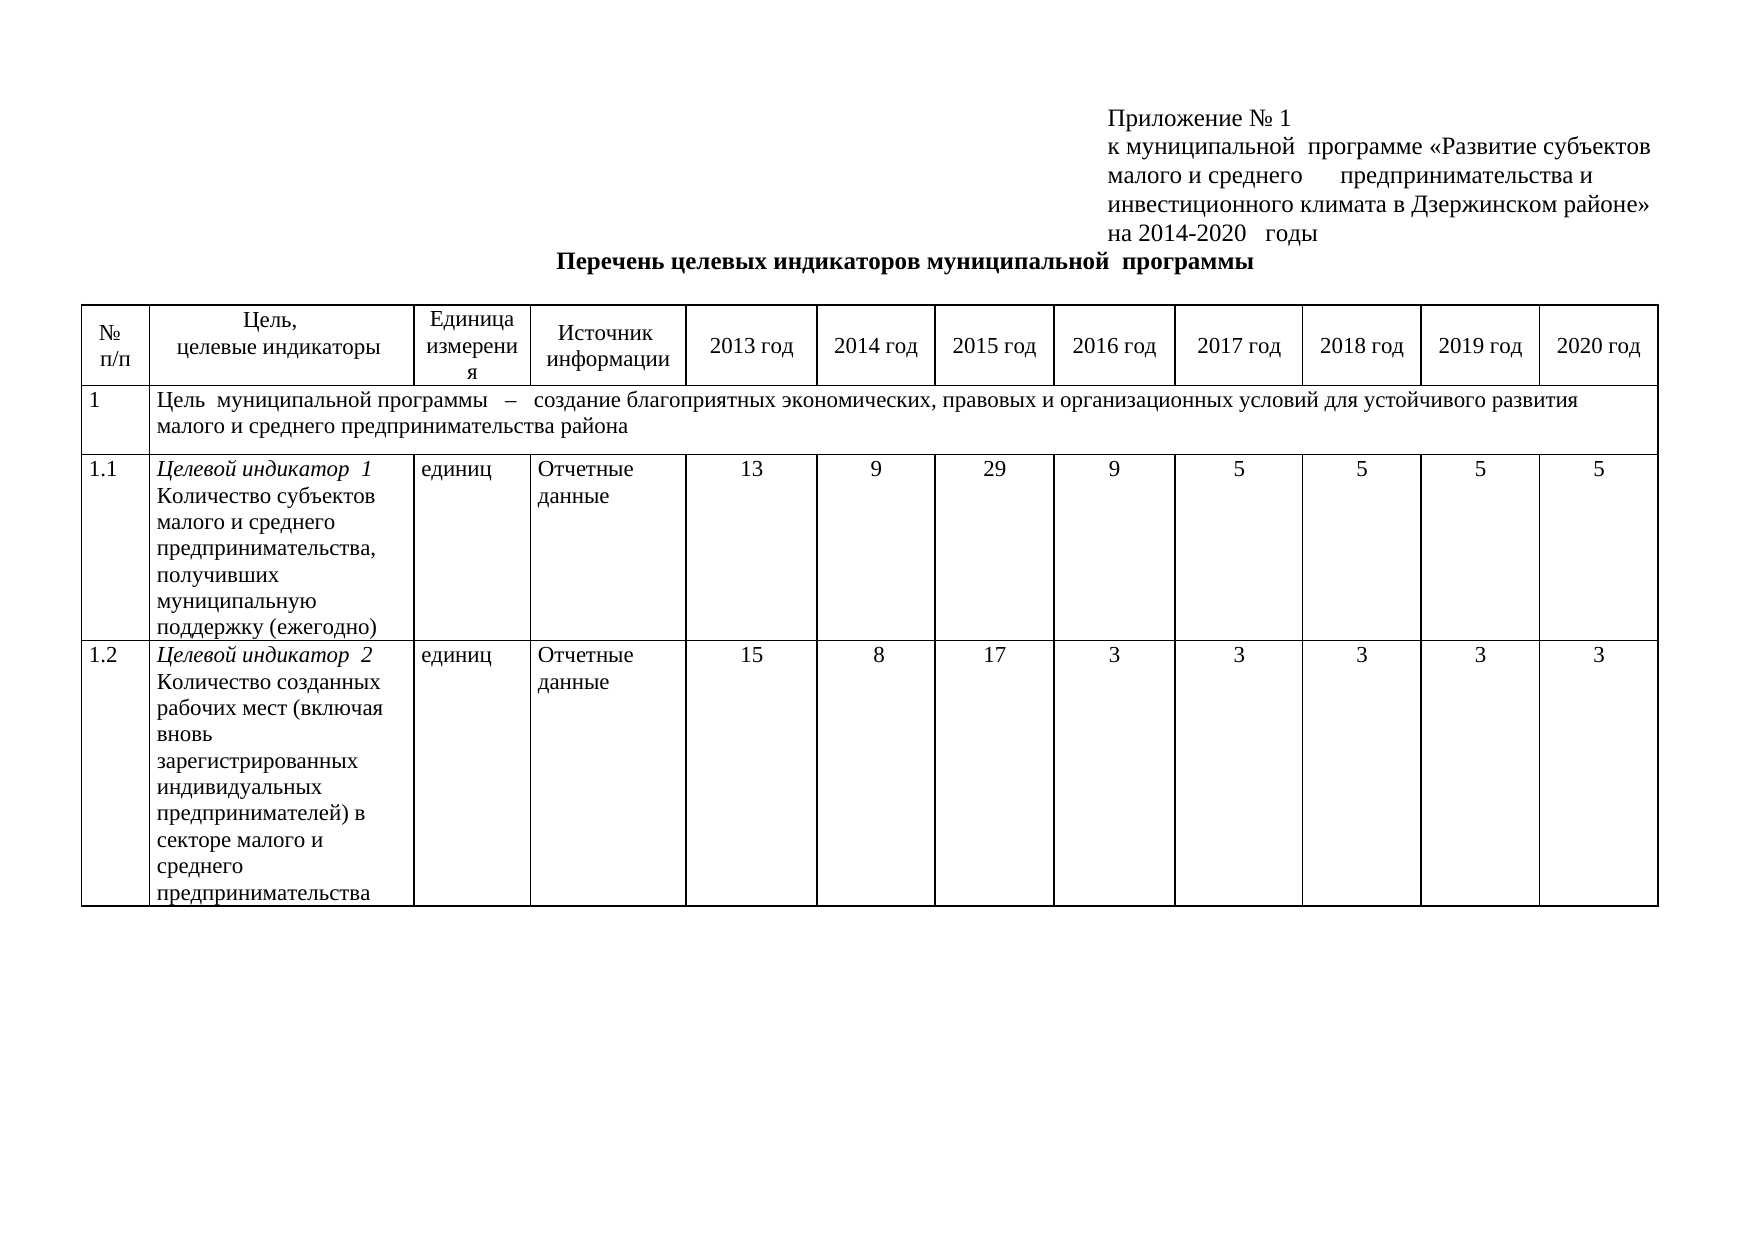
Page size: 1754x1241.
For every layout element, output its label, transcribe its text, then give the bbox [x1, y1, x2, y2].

table_header 2018 год [1303, 306, 1420, 384]
table_cell Отчетные данные [531, 455, 685, 640]
table_header Цель, целевые индикаторы [150, 306, 413, 384]
table_cell 3 [1303, 641, 1420, 905]
table_header 2019 год [1422, 306, 1539, 384]
table_cell 5 [1540, 455, 1657, 640]
table_header Единица измерения [415, 306, 530, 384]
table_header 2016 год [1055, 306, 1174, 384]
table_header 2020 год [1540, 306, 1657, 384]
table_cell 29 [936, 455, 1053, 640]
table_cell 5 [1303, 455, 1420, 640]
table_cell единиц [415, 455, 530, 640]
table_cell Цель муниципальной программы – создание благоприятных экономических, правовых и организационных условий для устойчивого развития малого и среднего предпринимательства района [150, 386, 1657, 454]
table_cell 15 [687, 641, 816, 905]
table_cell 5 [1176, 455, 1302, 640]
table_header 2014 год [818, 306, 934, 384]
table_cell 1.1 [82, 455, 149, 640]
table_cell 9 [818, 455, 934, 640]
table_header 2015 год [936, 306, 1053, 384]
text к муниципальной программе «Развитие субъектов малого и среднего предпринимательства и инвестиционного климата в Дзержинском районе» на 2014-2020 годы [1107, 131, 1665, 246]
table_cell 17 [936, 641, 1053, 905]
table_cell единиц [415, 641, 530, 905]
table_header 2017 год [1176, 306, 1302, 384]
table_cell 9 [1055, 455, 1174, 640]
table_cell 3 [1055, 641, 1174, 905]
table_cell 8 [818, 641, 934, 905]
table_cell 13 [687, 455, 816, 640]
table_cell 5 [1422, 455, 1539, 640]
table_cell 3 [1540, 641, 1657, 905]
table_cell 1.2 [82, 641, 149, 905]
text Приложение № 1 [1107, 103, 1665, 131]
table_cell 1 [82, 386, 149, 454]
table_header № п/п [82, 306, 149, 384]
table_header 2013 год [687, 306, 816, 384]
table_cell 3 [1422, 641, 1539, 905]
text Перечень целевых индикаторов муниципальной программы [89, 246, 1665, 275]
table_header Источник информации [531, 306, 685, 384]
table_cell Отчетные данные [531, 641, 685, 905]
table_cell Целевой индикатор 1 Количество субъектов малого и среднего предпринимательства, получивших муниципальную поддержку (ежегодно) [150, 455, 413, 640]
table_cell 3 [1176, 641, 1302, 905]
table_cell Целевой индикатор 2 Количество созданных рабочих мест (включая вновь зарегистрированных индивидуальных предпринимателей) в секторе малого и среднего предпринимательства [150, 641, 413, 905]
